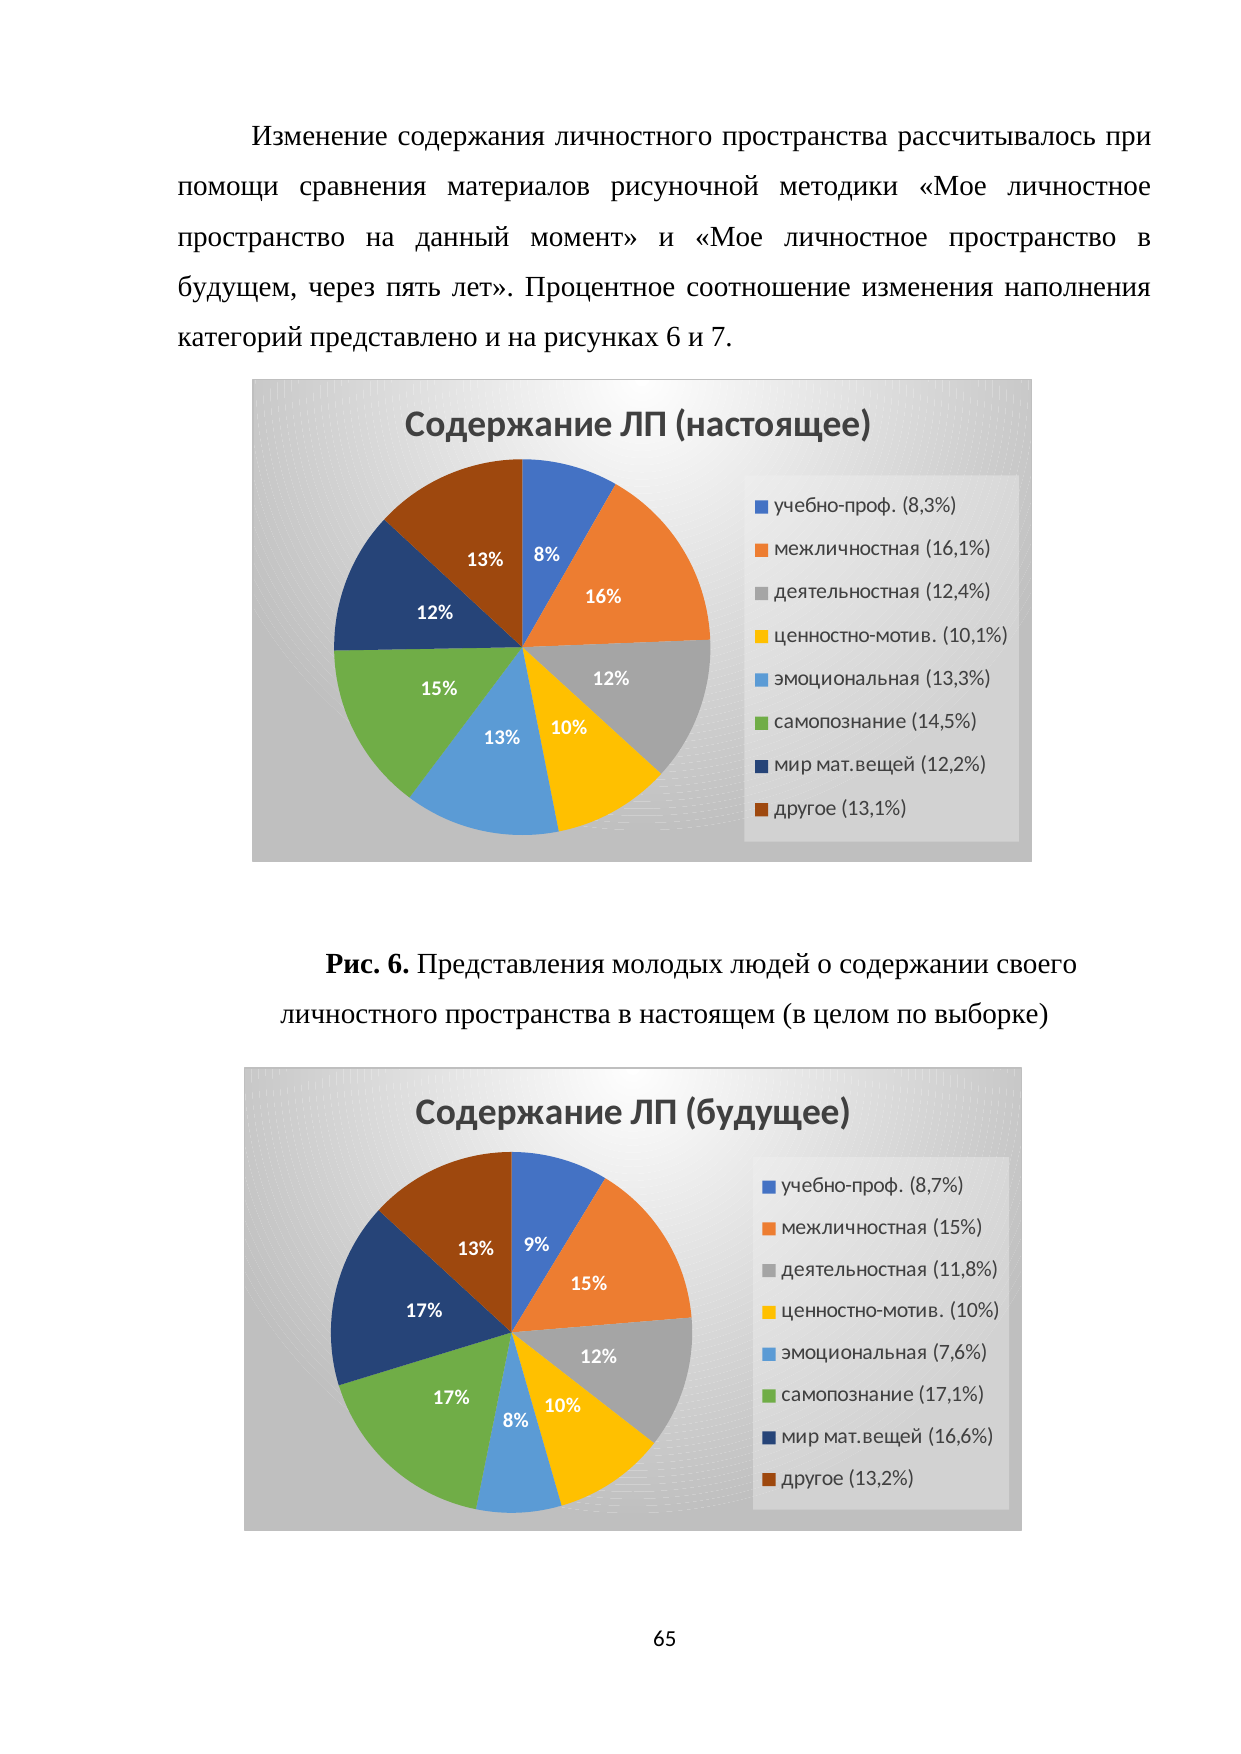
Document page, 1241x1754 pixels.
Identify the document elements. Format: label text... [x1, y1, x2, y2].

text Изменение содержания личностного пространства рассчитывалось при помощи сравнения материалов рисуночной методики «Мое личностное пространство на данный момент» и «Мое личностное пространство в будущем, через пять лет». Процентное соотношение изменения наполнения категорий представлено и на рисунках 6 и 7. [177, 118, 1152, 353]
text Рис. 6. Представления молодых людей о содержании своего личностного пространства в настоящем (в целом по выборке) [177, 946, 1152, 1030]
